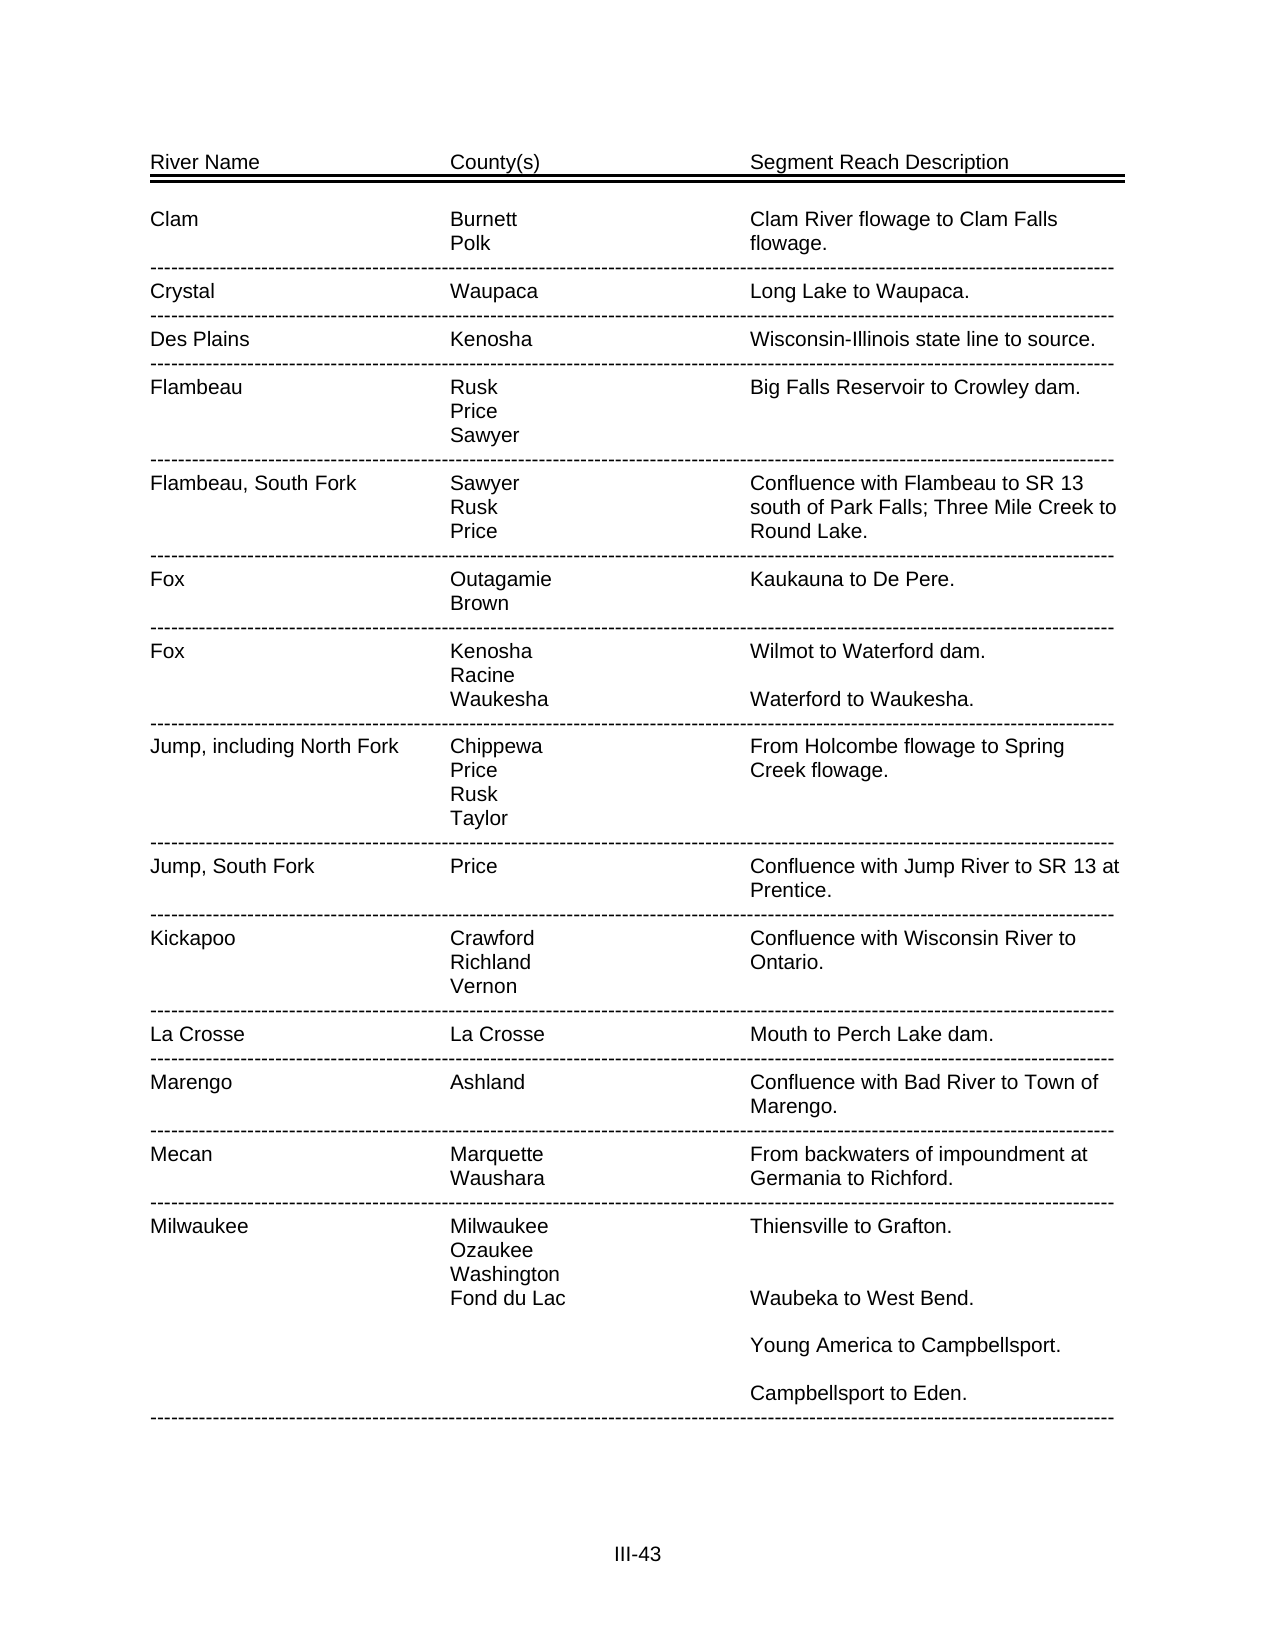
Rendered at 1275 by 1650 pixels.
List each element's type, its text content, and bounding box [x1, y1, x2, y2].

table_header From Holcombe flowage to Spring Creek flowage. [750, 734, 1125, 830]
table_header River Name [150, 150, 450, 174]
table_header [150, 1214, 450, 1405]
table_header [150, 279, 450, 303]
table_header flowage to Clam Falls flowage. [750, 207, 1125, 255]
table_header Des Plains [150, 327, 450, 351]
text ------------------------------------------------------------------------------------------------------------------------------------------- [150, 543, 1125, 567]
table_header Wilmot to dam. to . [750, 639, 1125, 710]
table_header Thiensville to Grafton. Waubeka to . Young to Campbellsport. Campbellsport to . [750, 1214, 1125, 1405]
table_header [450, 1022, 750, 1046]
table_header Clam [150, 207, 450, 255]
table_header Waushara [450, 1142, 750, 1189]
table_header Flambeau [150, 375, 450, 447]
table_header Segment Reach Description [750, 150, 1125, 174]
table_header Confluence with Wisconsin River to . [750, 926, 1125, 998]
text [150, 255, 1125, 279]
text ------------------------------------------------------------------------------------------------------------------------------------------- [150, 447, 1125, 471]
table_header Rusk Price Sawyer [450, 375, 750, 447]
table_header Burnett Polk [450, 207, 750, 255]
text ------------------------------------------------------------------------------------------------------------------------------------------- [150, 1046, 1125, 1070]
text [150, 1405, 1125, 1429]
table_header Confluence with Flambeau to SR 13 south of ; Three Mile Creek to . [750, 471, 1125, 543]
table_header Fox [150, 567, 450, 614]
table_header [450, 327, 750, 351]
table_header Fox [150, 639, 450, 710]
table_header to Waupaca. [750, 279, 1125, 303]
table_header Kaukauna to De Pere. [750, 567, 1125, 614]
table_header Big Falls Reservoir to dam. [750, 375, 1125, 447]
table_header Waupaca [450, 279, 750, 303]
table_header [450, 1070, 750, 1118]
text ------------------------------------------------------------------------------------------------------------------------------------------- [150, 830, 1125, 854]
text ------------------------------------------------------------------------------------------------------------------------------------------- [150, 351, 1125, 375]
table_header Kickapoo [150, 926, 450, 998]
table_header Sawyer Rusk Price [450, 471, 750, 543]
table_header Outagamie Brown [450, 567, 750, 614]
table_header Mouth to dam. [750, 1022, 1125, 1046]
table_header Marengo [150, 1070, 450, 1118]
text ------------------------------------------------------------------------------------------------------------------------------------------- [150, 710, 1125, 734]
table_header County(s) [450, 150, 750, 174]
text ------------------------------------------------------------------------------------------------------------------------------------------- [150, 1118, 1125, 1142]
table_header Mecan [150, 1142, 450, 1189]
table_header Wisconsin-Illinois state line to source. [750, 327, 1125, 351]
table_header Chippewa Price Rusk [450, 734, 750, 830]
text ------------------------------------------------------------------------------------------------------------------------------------------- [150, 303, 1125, 327]
table_header Price [450, 854, 750, 902]
table_header Confluence with to SR 13 at Prentice. [750, 854, 1125, 902]
table_header [450, 639, 750, 710]
text ------------------------------------------------------------------------------------------------------------------------------------------- [150, 1189, 1125, 1213]
table_header Jump, South Fork [150, 854, 450, 902]
table_header Jump, including [150, 734, 450, 830]
text ------------------------------------------------------------------------------------------------------------------------------------------- [150, 998, 1125, 1022]
table_header Ozaukee [450, 1214, 750, 1405]
table_header [150, 1022, 450, 1046]
text ------------------------------------------------------------------------------------------------------------------------------------------- [150, 614, 1125, 638]
table_header From backwaters of impoundment at to Richford. [750, 1142, 1125, 1189]
text ------------------------------------------------------------------------------------------------------------------------------------------- [150, 902, 1125, 926]
table_header Confluence with to Town of Marengo. [750, 1070, 1125, 1118]
table_header Crawford [450, 926, 750, 998]
table_header Flambeau, South Fork [150, 471, 450, 543]
